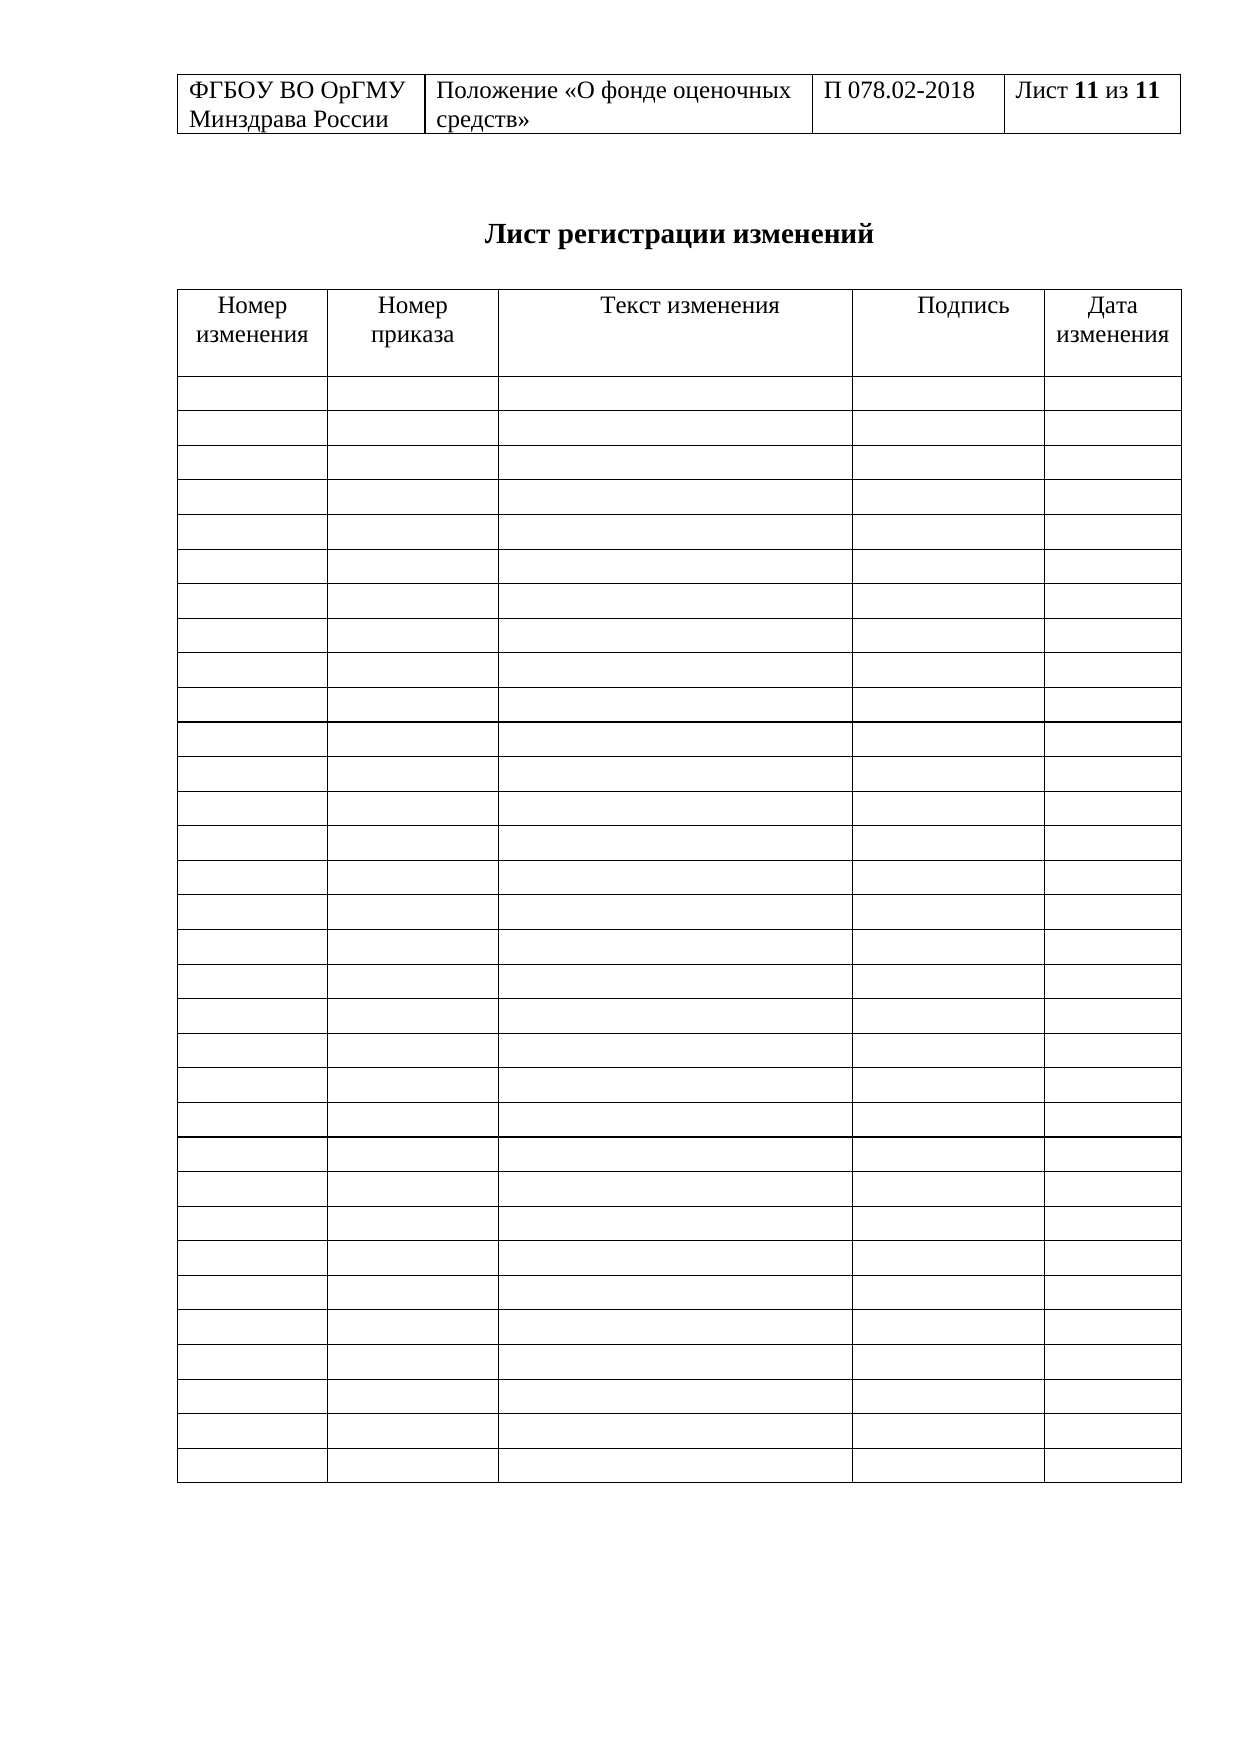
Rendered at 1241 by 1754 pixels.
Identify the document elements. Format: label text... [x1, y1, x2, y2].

table_cell [178, 930, 327, 963]
table_cell [328, 861, 498, 894]
table_cell [328, 550, 498, 583]
table_cell [178, 723, 327, 756]
table_cell [853, 1310, 1044, 1344]
table_cell [499, 1380, 852, 1413]
table_cell [499, 965, 852, 998]
table_cell [178, 446, 327, 479]
table_cell [178, 826, 327, 860]
table_cell [499, 1068, 852, 1102]
table_cell [499, 480, 852, 514]
table_cell [178, 1103, 327, 1136]
table_cell [1045, 999, 1181, 1033]
table_cell [178, 1414, 327, 1448]
table_cell [1045, 1172, 1181, 1206]
table_cell [178, 411, 327, 445]
table_cell [853, 999, 1044, 1033]
table_cell [853, 515, 1044, 548]
table_cell [178, 1034, 327, 1067]
table_cell [328, 1414, 498, 1448]
table_cell [178, 515, 327, 548]
table_cell [328, 1068, 498, 1102]
table_cell [853, 861, 1044, 894]
table_cell [178, 1138, 327, 1171]
table_cell [328, 1345, 498, 1378]
table_header Подпись [853, 290, 1044, 376]
table_cell [328, 411, 498, 445]
table_cell [328, 895, 498, 929]
table_cell [328, 377, 498, 410]
table_cell [853, 792, 1044, 825]
table_cell [1045, 480, 1181, 514]
table_cell [1045, 446, 1181, 479]
table_cell [328, 1380, 498, 1413]
table_cell [178, 1449, 327, 1482]
table_cell [1045, 1241, 1181, 1275]
table_cell [853, 1380, 1044, 1413]
table_cell [1045, 515, 1181, 548]
table_cell [853, 619, 1044, 652]
table_header Номер изменения [178, 290, 327, 376]
table_cell [853, 653, 1044, 687]
table_cell [1045, 1380, 1181, 1413]
table_header Дата изменения [1045, 290, 1181, 376]
table_cell [328, 584, 498, 618]
table_cell [499, 792, 852, 825]
table_cell [178, 999, 327, 1033]
table_cell [1045, 1034, 1181, 1067]
table_cell [1045, 757, 1181, 791]
table_cell [499, 861, 852, 894]
table_cell [328, 1276, 498, 1309]
table_cell [328, 723, 498, 756]
table_cell [1045, 550, 1181, 583]
table_cell [1045, 1310, 1181, 1344]
table_cell [1045, 688, 1181, 721]
table_cell [178, 377, 327, 410]
table_cell [1045, 1138, 1181, 1171]
table_cell [499, 550, 852, 583]
table_cell [178, 1380, 327, 1413]
table_cell [178, 653, 327, 687]
table_cell [1045, 1103, 1181, 1136]
table_cell [853, 1138, 1044, 1171]
table_cell [853, 1449, 1044, 1482]
table_cell [1045, 930, 1181, 963]
table_cell [1045, 1449, 1181, 1482]
table_cell [328, 999, 498, 1033]
table_cell [853, 584, 1044, 618]
table_cell [499, 653, 852, 687]
table_cell [328, 1103, 498, 1136]
table_cell [1045, 792, 1181, 825]
table_cell [328, 619, 498, 652]
table_cell [328, 480, 498, 514]
table_cell [499, 826, 852, 860]
table_cell [1045, 1207, 1181, 1240]
table_cell [853, 1345, 1044, 1378]
table_cell [499, 1345, 852, 1378]
table_cell [328, 1172, 498, 1206]
table_cell [1045, 653, 1181, 687]
table_cell [499, 411, 852, 445]
table_cell [1045, 895, 1181, 929]
table_cell [328, 1241, 498, 1275]
table_cell [178, 1068, 327, 1102]
table_cell [178, 1310, 327, 1344]
table_cell [1045, 619, 1181, 652]
table_cell [499, 757, 852, 791]
table_cell [178, 757, 327, 791]
table_cell [178, 1276, 327, 1309]
table_cell [1045, 584, 1181, 618]
table_cell [853, 1241, 1044, 1275]
table_cell [499, 1310, 852, 1344]
table_cell [178, 1345, 327, 1378]
table_cell [853, 480, 1044, 514]
table_cell [1045, 723, 1181, 756]
table_cell [178, 792, 327, 825]
table_cell [853, 895, 1044, 929]
table_cell [328, 826, 498, 860]
table_cell [853, 1103, 1044, 1136]
table_cell [499, 619, 852, 652]
table_cell [1045, 861, 1181, 894]
table_cell [499, 1449, 852, 1482]
table_cell [328, 930, 498, 963]
table_cell [853, 377, 1044, 410]
table_cell [499, 446, 852, 479]
table_cell [1045, 1414, 1181, 1448]
table_cell [178, 965, 327, 998]
table_cell [178, 619, 327, 652]
table_cell [328, 792, 498, 825]
table_cell [853, 411, 1044, 445]
table_cell [853, 1276, 1044, 1309]
table_cell [178, 1241, 327, 1275]
table_cell [853, 1414, 1044, 1448]
table_cell [328, 965, 498, 998]
table_header Номер приказа [328, 290, 498, 376]
table_cell [328, 1310, 498, 1344]
table_cell [178, 584, 327, 618]
table_cell [499, 377, 852, 410]
table_cell [328, 446, 498, 479]
table_cell [499, 1034, 852, 1067]
table_cell [499, 930, 852, 963]
table_cell [499, 895, 852, 929]
table_cell [853, 550, 1044, 583]
table_cell [499, 688, 852, 721]
table_cell [178, 480, 327, 514]
table_cell [178, 1207, 327, 1240]
table_cell [1045, 411, 1181, 445]
table_cell [328, 1449, 498, 1482]
table_cell [1045, 1068, 1181, 1102]
table_cell [328, 1034, 498, 1067]
table_cell [328, 757, 498, 791]
table_cell [853, 1172, 1044, 1206]
table_cell [178, 688, 327, 721]
table_cell [853, 965, 1044, 998]
table_cell [853, 930, 1044, 963]
subtitle Лист регистрации изменений [177, 216, 1181, 249]
table_cell [1045, 965, 1181, 998]
table_cell [499, 584, 852, 618]
table_cell [328, 653, 498, 687]
table_cell [853, 1068, 1044, 1102]
table_cell [499, 1172, 852, 1206]
table_cell [178, 550, 327, 583]
table_cell [1045, 826, 1181, 860]
table_cell [499, 999, 852, 1033]
table_cell [499, 515, 852, 548]
table_cell [853, 723, 1044, 756]
table_cell [499, 1241, 852, 1275]
table_cell [1045, 377, 1181, 410]
table_cell [853, 688, 1044, 721]
table_cell [328, 1207, 498, 1240]
table_cell [328, 515, 498, 548]
table_cell [499, 1276, 852, 1309]
table_cell [499, 723, 852, 756]
table_cell [178, 1172, 327, 1206]
table_cell [499, 1103, 852, 1136]
table_cell [499, 1138, 852, 1171]
table_cell [853, 446, 1044, 479]
table_cell [1045, 1345, 1181, 1378]
table_cell [499, 1414, 852, 1448]
table_cell [853, 1207, 1044, 1240]
table_cell [853, 1034, 1044, 1067]
table_header Текст изменения [499, 290, 852, 376]
table_cell [328, 688, 498, 721]
table_cell [853, 826, 1044, 860]
table_cell [853, 757, 1044, 791]
table_cell [1045, 1276, 1181, 1309]
table_cell [328, 1138, 498, 1171]
table_cell [178, 895, 327, 929]
table_cell [499, 1207, 852, 1240]
table_cell [178, 861, 327, 894]
